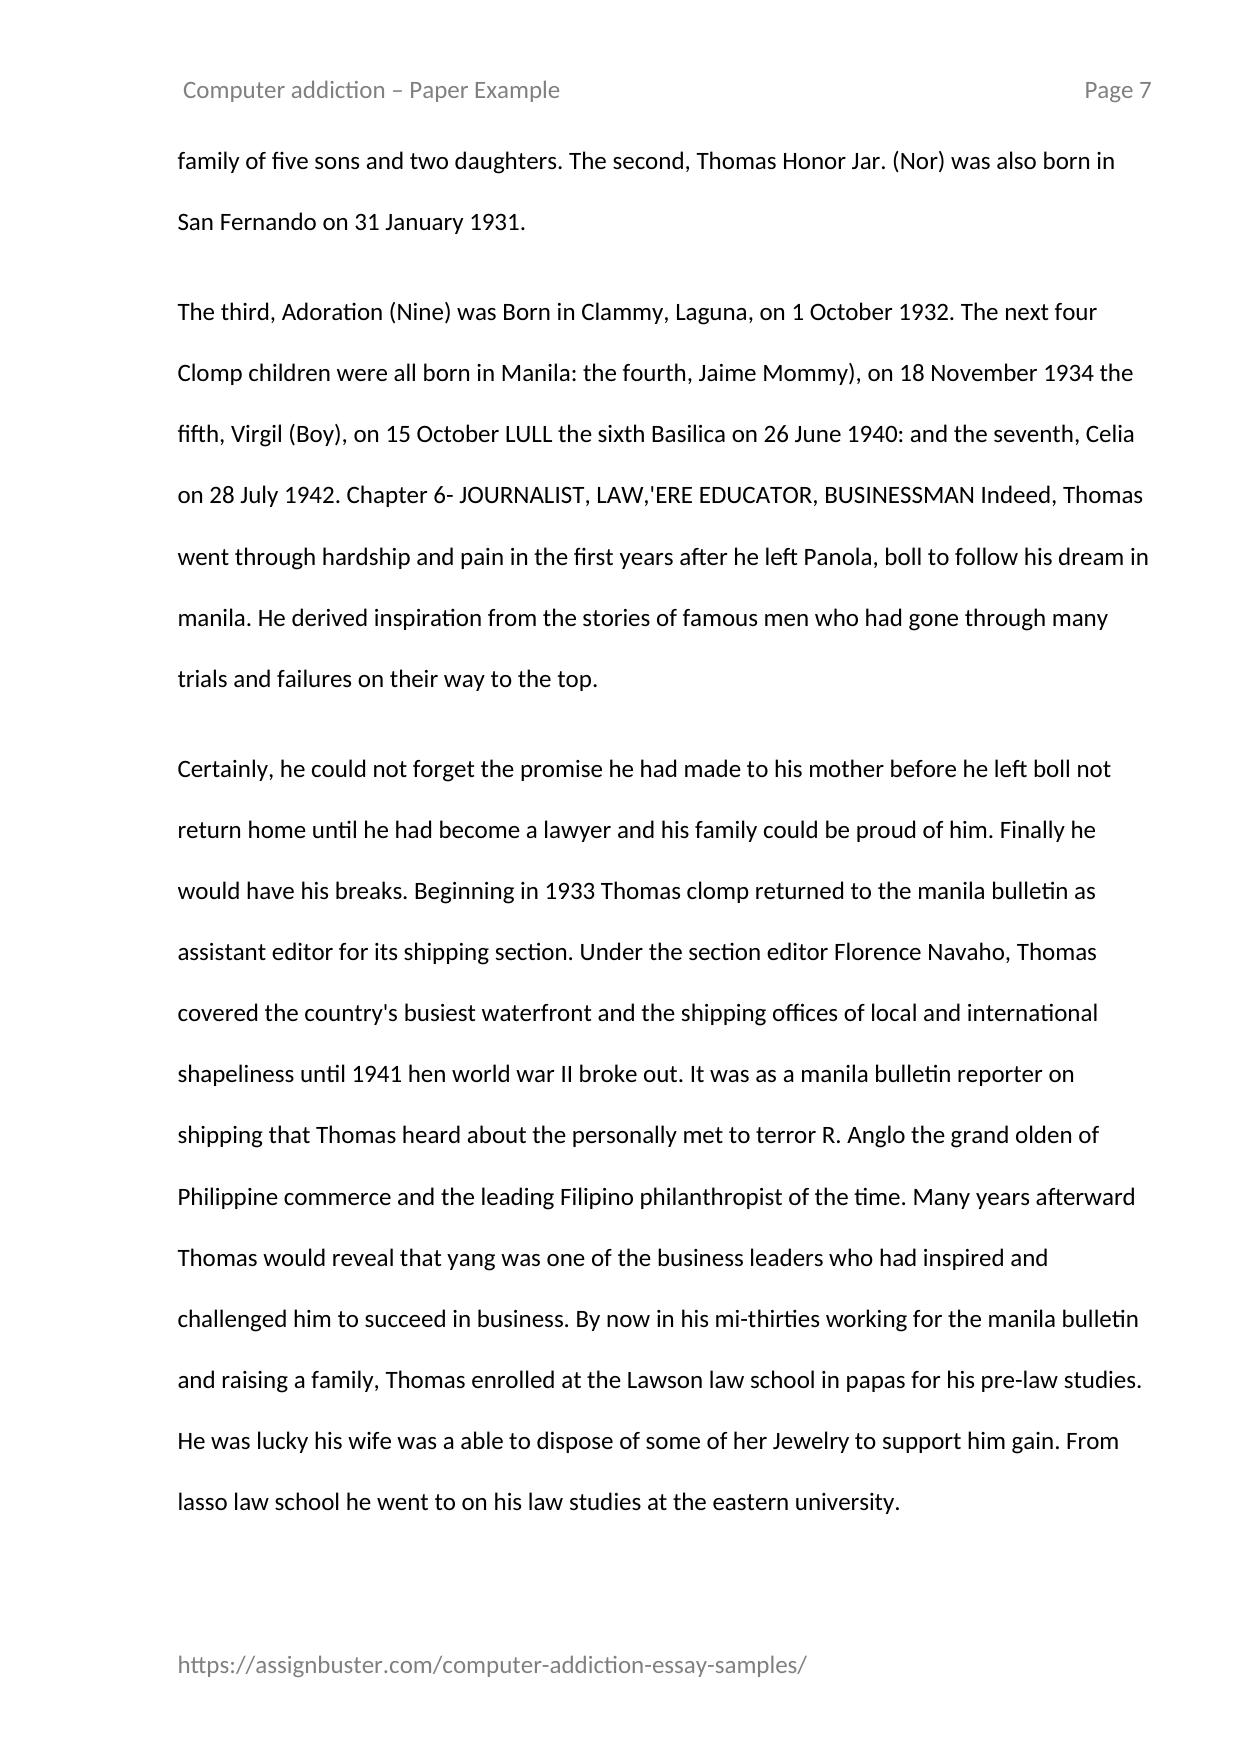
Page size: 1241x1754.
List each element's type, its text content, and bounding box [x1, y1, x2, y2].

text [177, 145, 1152, 237]
text Certainly, he could not forget the promise he had made to his mother before he left boll not return home until he had become a lawyer and his family could be proud of him. Finally he would have his breaks. Beginning in 1933 Thomas clomp returned to the manila bulletin as assistant editor for its shipping section. Under the section editor Florence Navaho, Thomas covered the country's busiest waterfront and the shipping offices of local and international shapeliness until 1941 hen world war II broke out. It was as a manila bulletin reporter on shipping that Thomas heard about the personally met to terror R. Anglo the grand olden of Philippine commerce and the leading Filipino philanthropist of the time. Many years afterward Thomas would reveal that yang was one of the business leaders who had inspired and challenged him to succeed in business. By now in his mi-thirties working for the manila bulletin and raising a family, Thomas enrolled at the Lawson law school in papas for his pre-law studies. He was lucky his wife was a able to dispose of some of her Jewelry to support him gain. From lasso law school he went to on his law studies at the eastern university. [177, 753, 1152, 1516]
text The third, Adoration (Nine) was Born in Clammy, Laguna, on 1 October 1932. The next four Clomp children were all born in Manila: the fourth, Jaime Mommy), on 18 November 1934 the fifth, Virgil (Boy), on 15 October LULL the sixth Basilica on 26 June 1940: and the seventh, Celia on 28 July 1942. Chapter 6- JOURNALIST, LAW,'ERE EDUCATOR, BUSINESSMAN Indeed, Thomas went through hardship and pain in the first years after he left Panola, boll to follow his dream in manila. He derived inspiration from the stories of famous men who had gone through many trials and failures on their way to the top. [177, 297, 1152, 693]
